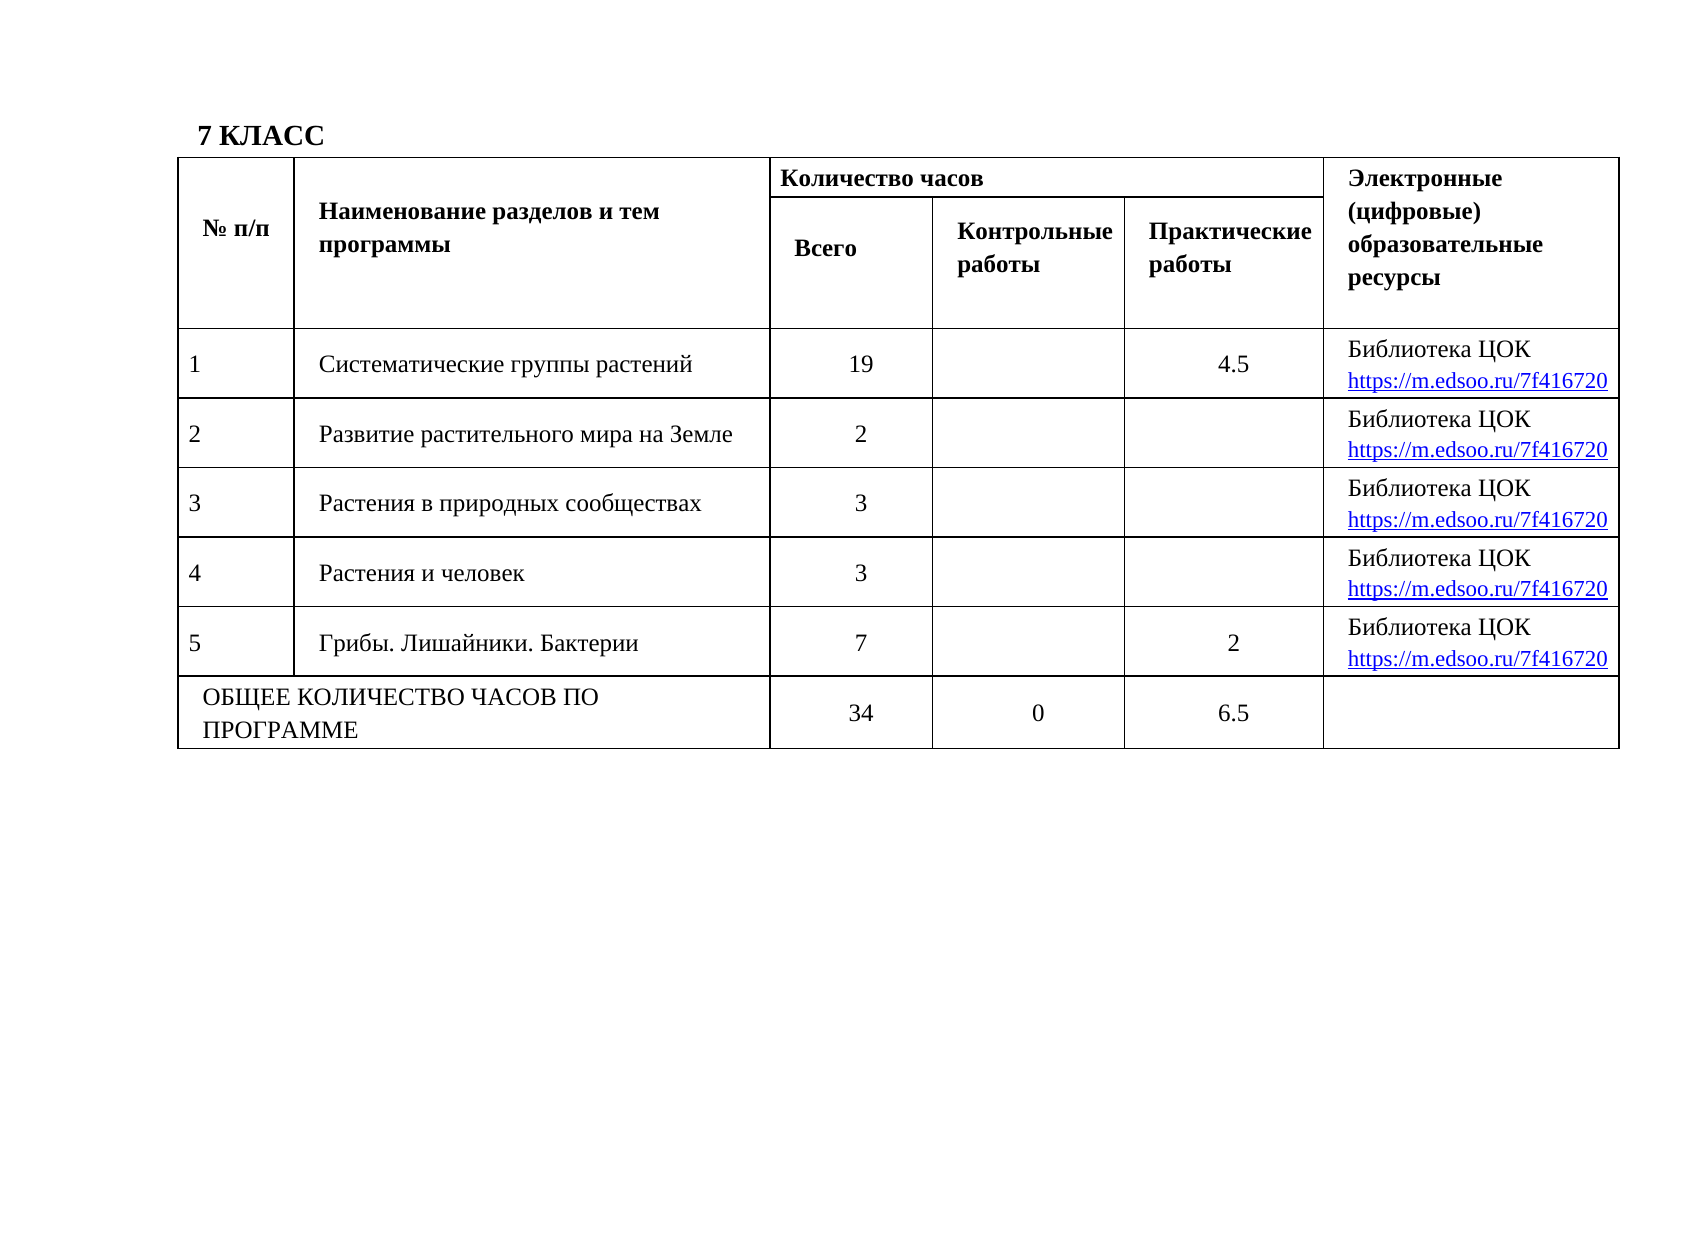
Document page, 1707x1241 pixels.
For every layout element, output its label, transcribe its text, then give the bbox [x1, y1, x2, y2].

table_cell [1324, 677, 1618, 748]
table_cell [933, 329, 1124, 397]
table_cell 4.5 [1125, 329, 1323, 397]
table_cell 19 [771, 329, 932, 397]
table_cell [933, 468, 1124, 536]
table_cell 3 [771, 468, 932, 536]
table_cell Библиотека ЦОК https://m.edsoo.ru/7f416720 [1324, 607, 1618, 675]
table_cell 5 [179, 607, 293, 675]
table_cell [1125, 399, 1323, 467]
table_cell Грибы. Лишайники. Бактерии [295, 607, 769, 675]
table_cell 3 [179, 468, 293, 536]
table_cell [1125, 468, 1323, 536]
table_cell 34 [771, 677, 932, 748]
table_cell Библиотека ЦОК https://m.edsoo.ru/7f416720 [1324, 538, 1618, 606]
table_cell Развитие растительного мира на Земле [295, 399, 769, 467]
table_cell Практические работы [1125, 198, 1323, 327]
table_cell [1125, 538, 1323, 606]
text 7 КЛАСС [190, 118, 1618, 152]
table_header Электронные (цифровые) образовательные ресурсы [1324, 158, 1618, 327]
table_cell 1 [179, 329, 293, 397]
table_header Количество часов [771, 158, 1323, 196]
table_cell 2 [179, 399, 293, 467]
table_cell Контрольные работы [933, 198, 1124, 327]
table_cell 4 [179, 538, 293, 606]
table_cell Библиотека ЦОК https://m.edsoo.ru/7f416720 [1324, 329, 1618, 397]
table_cell Систематические группы растений [295, 329, 769, 397]
table_cell 7 [771, 607, 932, 675]
table_cell Библиотека ЦОК https://m.edsoo.ru/7f416720 [1324, 399, 1618, 467]
table_cell [933, 538, 1124, 606]
table_header Наименование разделов и тем программы [295, 158, 769, 327]
table_cell [933, 399, 1124, 467]
table_header № п/п [179, 158, 293, 327]
table_cell 6.5 [1125, 677, 1323, 748]
table_cell 3 [771, 538, 932, 606]
table_cell 2 [1125, 607, 1323, 675]
table_cell Библиотека ЦОК https://m.edsoo.ru/7f416720 [1324, 468, 1618, 536]
table_cell Растения в природных сообществах [295, 468, 769, 536]
table_cell Всего [771, 198, 932, 327]
table_cell 2 [771, 399, 932, 467]
table_cell Растения и человек [295, 538, 769, 606]
table_cell ОБЩЕЕ КОЛИЧЕСТВО ЧАСОВ ПО ПРОГРАММЕ [179, 677, 769, 748]
table_cell [933, 607, 1124, 675]
table_cell 0 [933, 677, 1124, 748]
